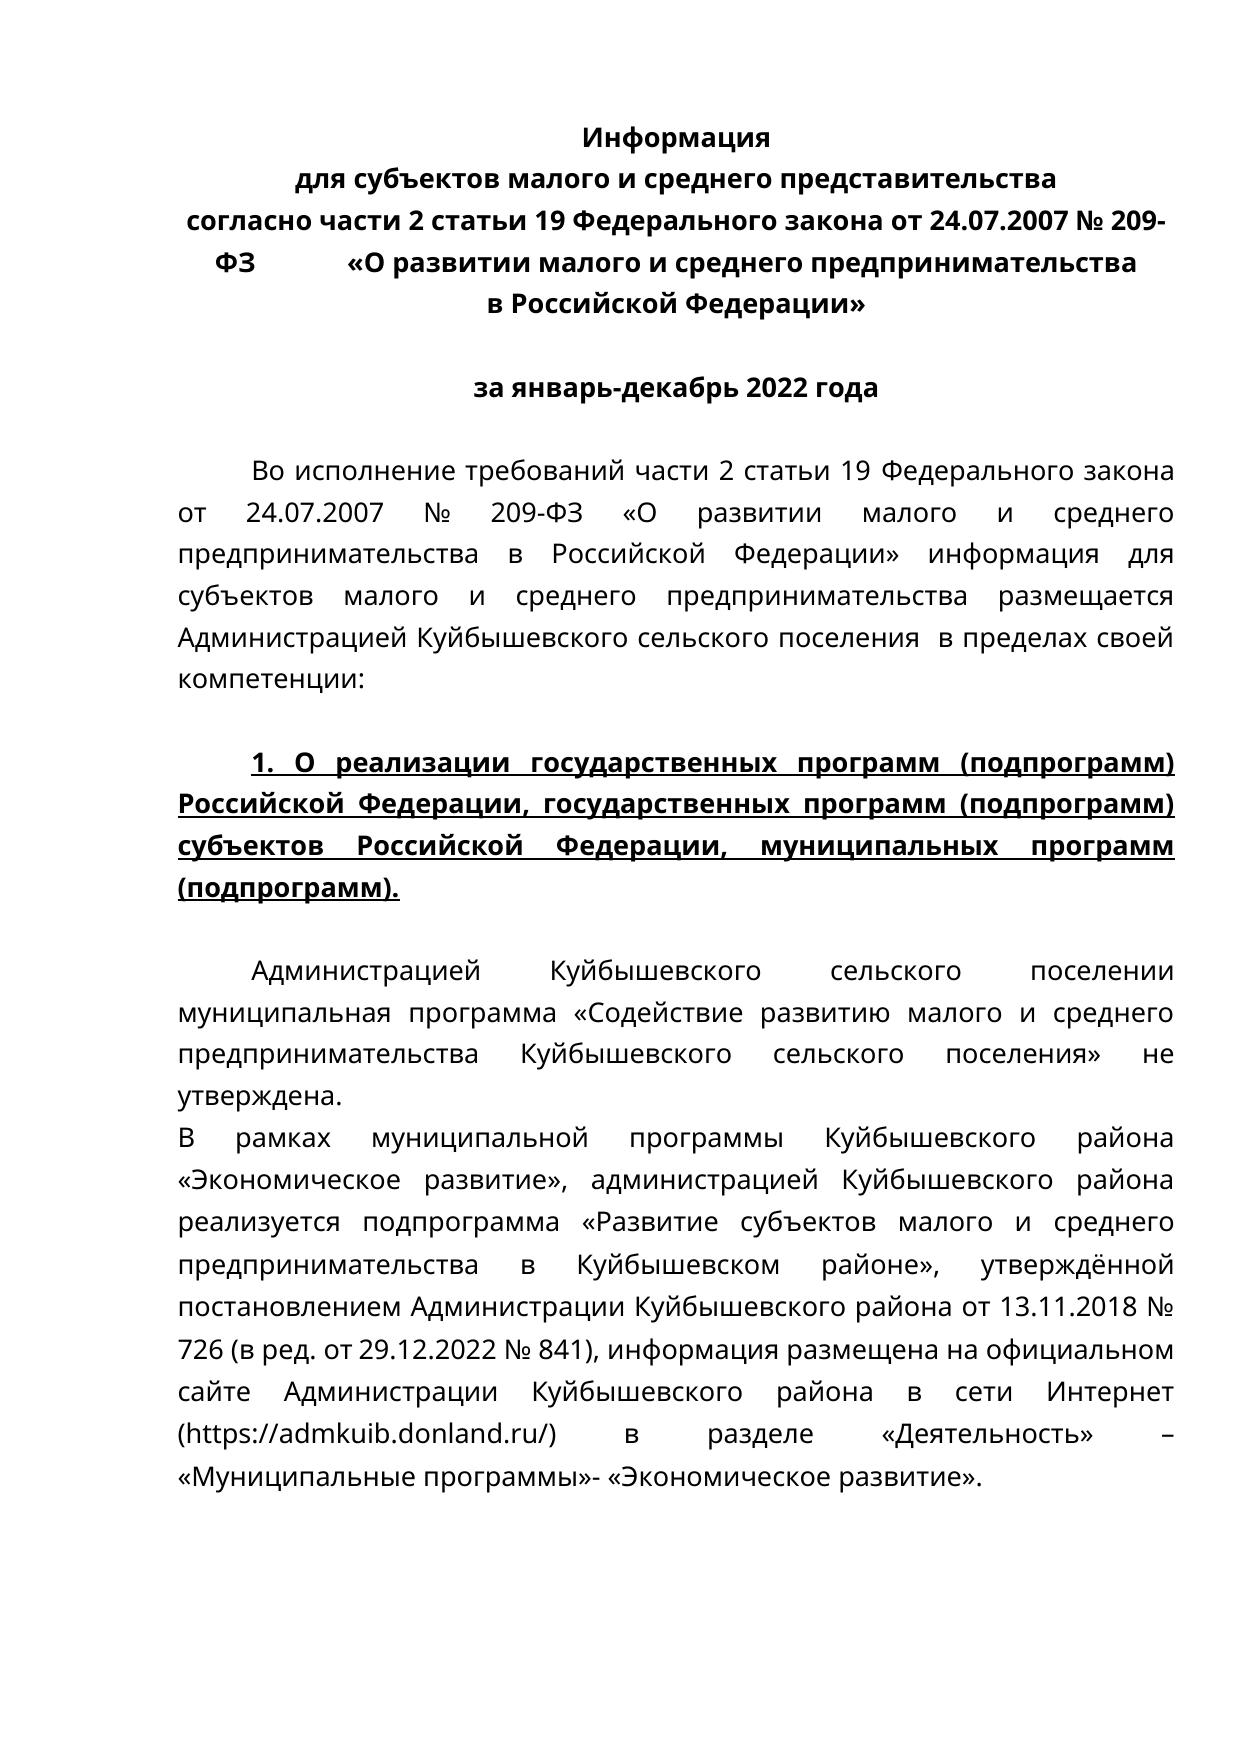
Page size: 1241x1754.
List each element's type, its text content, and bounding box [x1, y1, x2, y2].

list Администрацией Куйбышевского сельского поселении муниципальная программа «Содействие развитию малого и среднего предпринимательства Куйбышевского сельского поселения» не утверждена. [177, 951, 1175, 1113]
list согласно части 2 статьи 19 Федерального закона от 24.07.2007 № 209-ФЗ «О развитии малого и среднего предпринимательства [177, 201, 1175, 280]
list 1. О реализации государственных программ (подпрограмм) Российской Федерации, государственных программ (подпрограмм) субъектов Российской Федерации, муниципальных программ (подпрограмм). [177, 859, 1175, 905]
list за январь-декабрь 2022 года [177, 368, 1175, 405]
list для субъектов малого и среднего представительства [177, 160, 1175, 197]
text В рамках муниципальной программы Куйбышевского района «Экономическое развитие», администрацией Куйбышевского района реализуется подпрограмма «Развитие субъектов малого и среднего предпринимательства в Куйбышевском районе», утверждённой постановлением Администрации Куйбышевского района от 13.11.2018 № 726 (в ред. от 29.12.2022 № 841), информация размещена на официальном сайте Администрации Куйбышевского района в сети Интернет (https://admkuib.donland.ru/) в разделе «Деятельность» – «Муниципальные программы»- «Экономическое развитие». [177, 1118, 1175, 1494]
list в Российской Федерации» [177, 285, 1175, 322]
list Информация [177, 118, 1175, 155]
text Во исполнение требований части 2 статьи 19 Федерального закона от 24.07.2007 № 209-ФЗ «О развитии малого и среднего предпринимательства в Российской Федерации» информация для субъектов малого и среднего предпринимательства размещается Администрацией Куйбышевского сельского поселения в пределах своей компетенции: [177, 451, 1175, 697]
list 1. О реализации государственных программ (подпрограмм) Российской Федерации, государственных программ (подпрограмм) субъектов Российской Федерации, муниципальных программ (подпрограмм). [177, 817, 1175, 858]
list 1. О реализации государственных программ (подпрограмм) Российской Федерации, государственных программ (подпрограмм) субъектов Российской Федерации, муниципальных программ (подпрограмм). [177, 743, 1175, 816]
